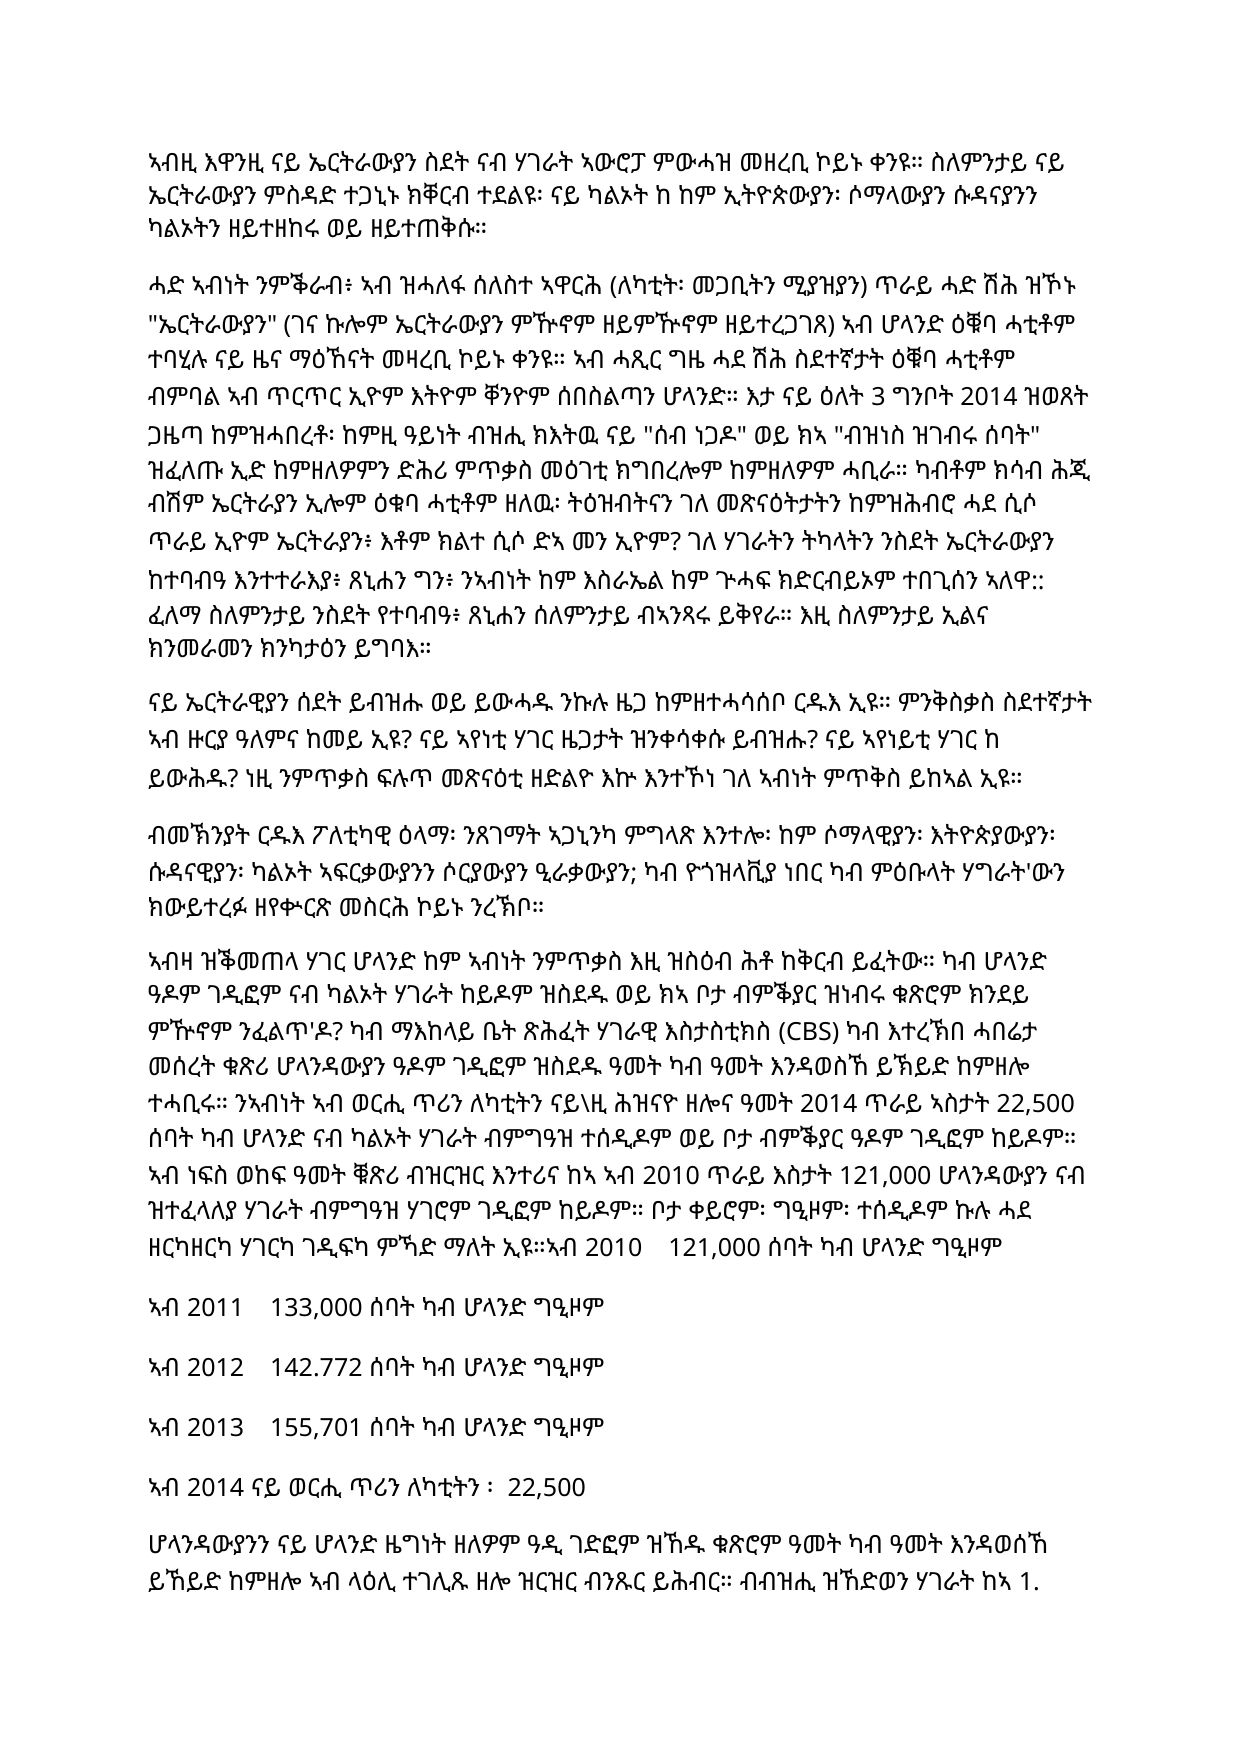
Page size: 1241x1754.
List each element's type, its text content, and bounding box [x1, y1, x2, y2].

text ሓድ ኣብነት ንምቕራብ፥ ኣብ ዝሓለፋ ሰለስተ ኣዋርሕ (ለካቲት፡ መጋቢትን ሚያዝያን) ጥራይ ሓድ ሽሕ ዝኾኑ "ኤርትራውያን" (ገና ኩሎም ኤርትራውያን ምዅኖም ዘይምዅኖም ዘይተረጋገጸ) ኣብ ሆላንድ ዕቑባ ሓቲቶም ተባሂሉ ናይ ዜና ማዕኸናት መዛረቢ ኮይኑ ቀንዩ። ኣብ ሓጺር ግዜ ሓደ ሽሕ ስደተኛታት ዕቑባ ሓቲቶም ብምባል ኣብ ጥርጥር ኢዮም እትዮም ቐንዮም ሰበስልጣን ሆላንድ። እታ ናይ ዕለት 3 ግንቦት 2014 ዝወጸት ጋዜጣ ከምዝሓበረቶ፡ ከምዚ ዓይነት ብዝሒ ክእትዉ ናይ "ሰብ ነጋዶ" ወይ ክኣ "ብዝነስ ዝገብሩ ሰባት" ዝፈለጡ ኢድ ከምዘለዎምን ድሕሪ ምጥቃስ መዕገቲ ክግበረሎም ከምዘለዎም ሓቢራ። ካብቶም ክሳብ ሕጂ ብሽም ኤርትራያን ኢሎም ዕቁባ ሓቲቶም ዘለዉ፡ ትዕዝብትናን ገለ መጽናዕትታትን ከምዝሕብሮ ሓደ ሲሶ ጥራይ ኢዮም ኤርትራያን፥ እቶም ክልተ ሲሶ ድኣ መን ኢዮም? ገለ ሃገራትን ትካላትን ንስደት ኤርትራውያን ከተባብዓ እንተተራእያ፥ ጸኒሐን ግን፥ ንኣብነት ከም እስራኤል ከም ጕሓፍ ክድርብይኦም ተበጊሰን ኣለዋ:: ፈለማ ስለምንታይ ንስደት የተባብዓ፥ ጸኒሐን ሰለምንታይ ብኣንጻሩ ይቅየራ። እዚ ስለምንታይ ኢልና ክንመራመን ክንካታዕን ይግባእ። [148, 267, 1093, 662]
text ኣብ 2014 ናይ ወርሒ ጥሪን ለካቲትን ፡ 22,500 [148, 1470, 1093, 1504]
text ኣብዛ ዝቕመጠላ ሃገር ሆላንድ ከም ኣብነት ንምጥቃስ እዚ ዝስዕብ ሕቶ ከቅርብ ይፈትው። ካብ ሆላንድ ዓዶም ገዲፎም ናብ ካልኦት ሃገራት ከይዶም ዝስደዱ ወይ ክኣ ቦታ ብምቕያር ዝነብሩ ቁጽሮም ክንደይ ምዅኖም ንፈልጥ'ዶ? ካብ ማእከላይ ቤት ጽሕፈት ሃገራዊ እስታስቲክስ (CBS) ካብ እተረኽበ ሓበሬታ መሰረት ቁጽሪ ሆላንዳውያን ዓዶም ገዲፎም ዝስደዱ ዓመት ካብ ዓመት እንዳወስኸ ይኽይድ ከምዘሎ ተሓቢሩ። ንኣብነት ኣብ ወርሒ ጥሪን ለካቲትን ናይ\ዚ ሕዝናዮ ዘሎና ዓመት 2014 ጥራይ ኣስታት 22,500 ሰባት ካብ ሆላንድ ናብ ካልኦት ሃገራት ብምግዓዝ ተሰዲዶም ወይ ቦታ ብምቕያር ዓዶም ገዲፎም ከይዶም። ኣብ ነፍስ ወከፍ ዓመት ቑጽሪ ብዝርዝር እንተሪና ከኣ ኣብ 2010 ጥራይ እስታት 121,000 ሆላንዳውያን ናብ ዝተፈላለያ ሃገራት ብምግዓዝ ሃገሮም ገዲፎም ከይዶም። ቦታ ቀይሮም፡ ግዒዞም፡ ተሰዲዶም ኩሉ ሓደ ዘርካዘርካ ሃገርካ ገዲፍካ ምኻድ ማለት ኢዩ።ኣብ 2010 121,000 ሰባት ካብ ሆላንድ ግዒዞም [148, 947, 1093, 1264]
text ኣብ 2011 133,000 ሰባት ካብ ሆላንድ ግዒዞም [148, 1290, 1093, 1324]
text ብመኽንያት ርዱእ ፖለቲካዊ ዕላማ፡ ንጸገማት ኣጋኒንካ ምግላጽ እንተሎ፡ ከም ሶማላዊያን፡ እትዮጵያውያን፡ ሱዳናዊያን፡ ካልኦት ኣፍርቃውያንን ሶርያውያን ዒራቃውያን; ካብ ዮጎዝላቪያ ነበር ካብ ምዕቡላት ሃግራት'ውን ክውይተረፉ ዘየቍርጽ መስርሕ ኮይኑ ንረኽቦ። [148, 821, 1093, 922]
text ኣብ 2013 155,701 ሰባት ካብ ሆላንድ ግዒዞም [148, 1410, 1093, 1444]
text ናይ ኤርትራዊያን ሰደት ይብዝሑ ወይ ይውሓዱ ንኩሉ ዜጋ ከምዘተሓሳሰቦ ርዱእ ኢዩ። ምንቅስቃስ ስደተኛታት ኣብ ዙርያ ዓለምና ከመይ ኢዩ? ናይ ኣየነቲ ሃገር ዜጋታት ዝንቀሳቀሱ ይብዝሑ? ናይ ኣየነይቲ ሃገር ከ ይውሕዱ? ነዚ ንምጥቃስ ፍሉጥ መጽናዕቲ ዘድልዮ እኵ እንተኾነ ገለ ኣብነት ምጥቅስ ይከኣል ኢዩ። [148, 688, 1093, 795]
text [148, 1530, 1093, 1598]
text ኣብ 2012 142.772 ሰባት ካብ ሆላንድ ግዒዞም [148, 1350, 1093, 1384]
text ኣብዚ እዋንዚ ናይ ኤርትራውያን ስደት ናብ ሃገራት ኣውሮፓ ምውሓዝ መዘረቢ ኮይኑ ቀንዩ። ስለምንታይ ናይ ኤርትራውያን ምስዳድ ተጋኒኑ ክቐርብ ተደልዩ፡ ናይ ካልኦት ከ ከም ኢትዮጵውያን፡ ሶማላውያን ሱዳናያንን ካልኦትን ዘይተዘከሩ ወይ ዘይተጠቅሱ። [148, 148, 1093, 242]
